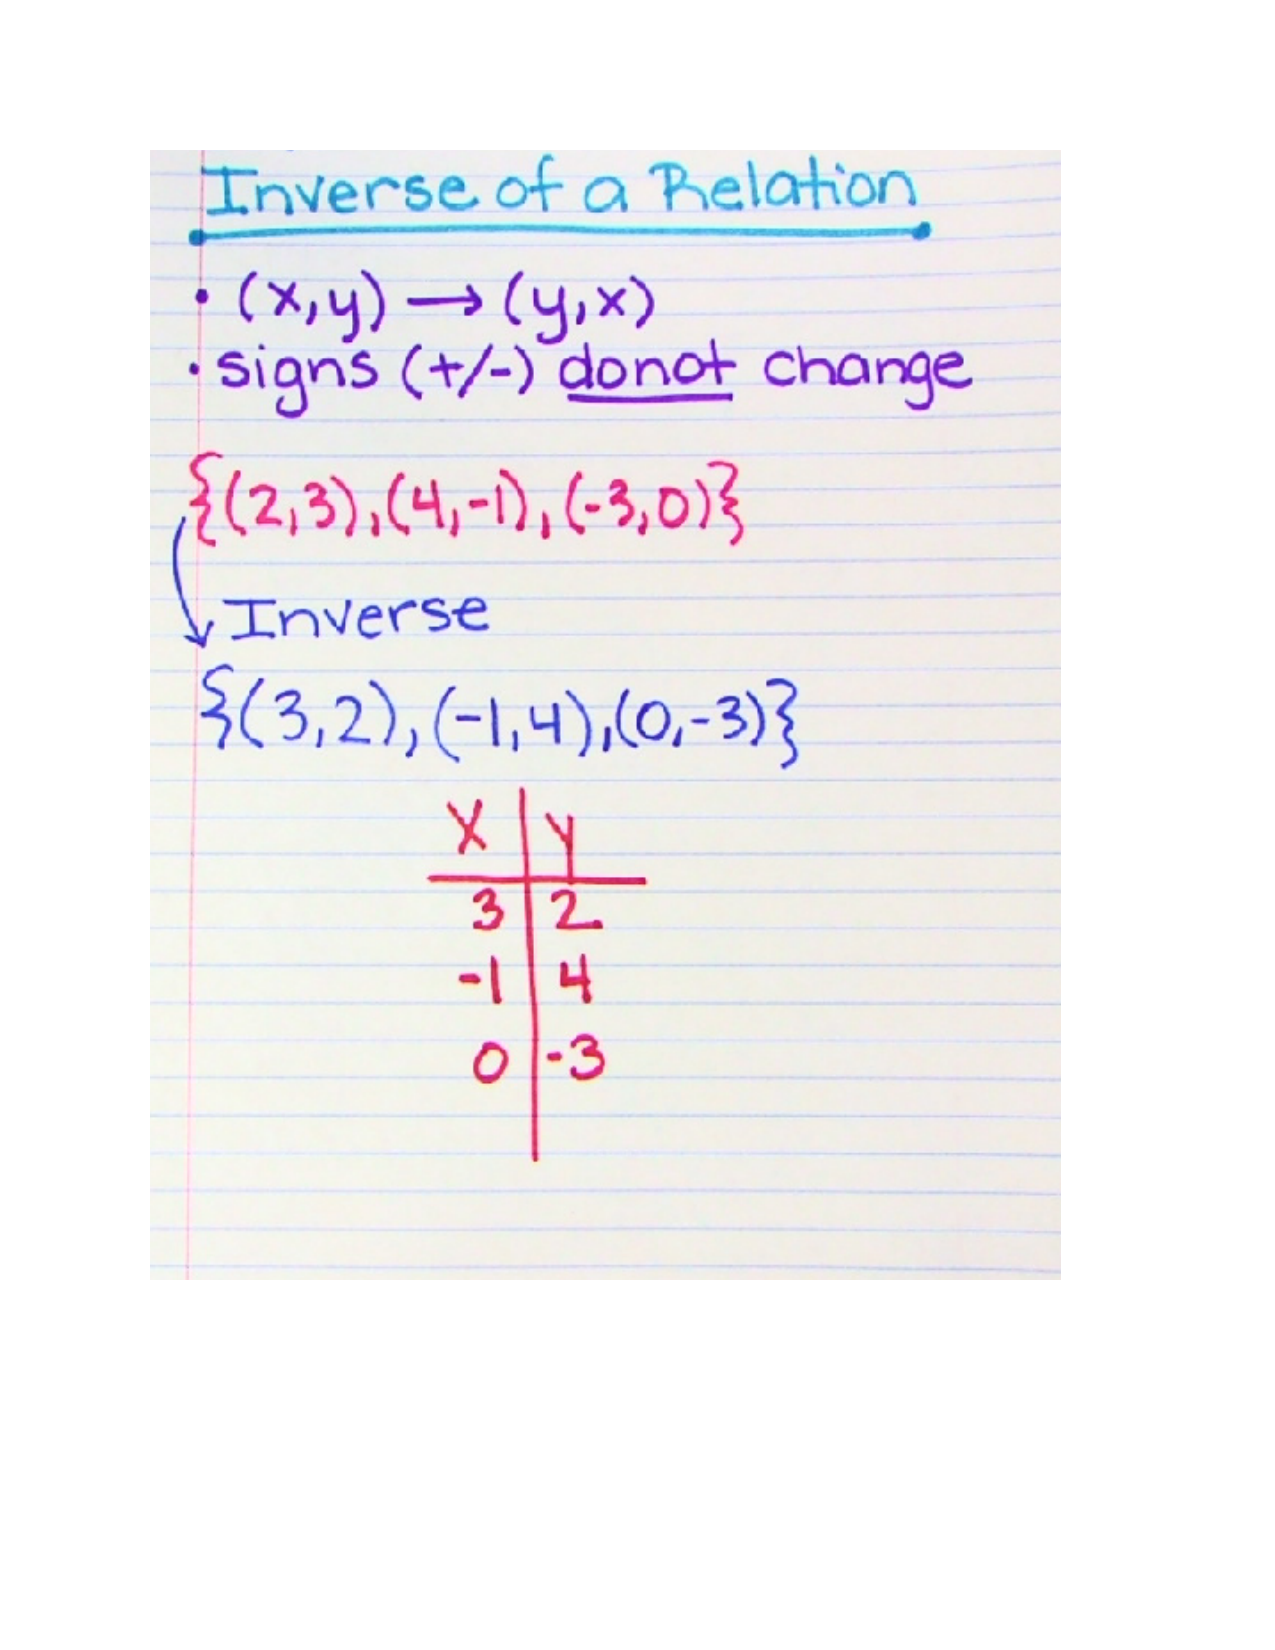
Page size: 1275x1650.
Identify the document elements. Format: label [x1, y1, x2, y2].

picture [150, 150, 1061, 1280]
